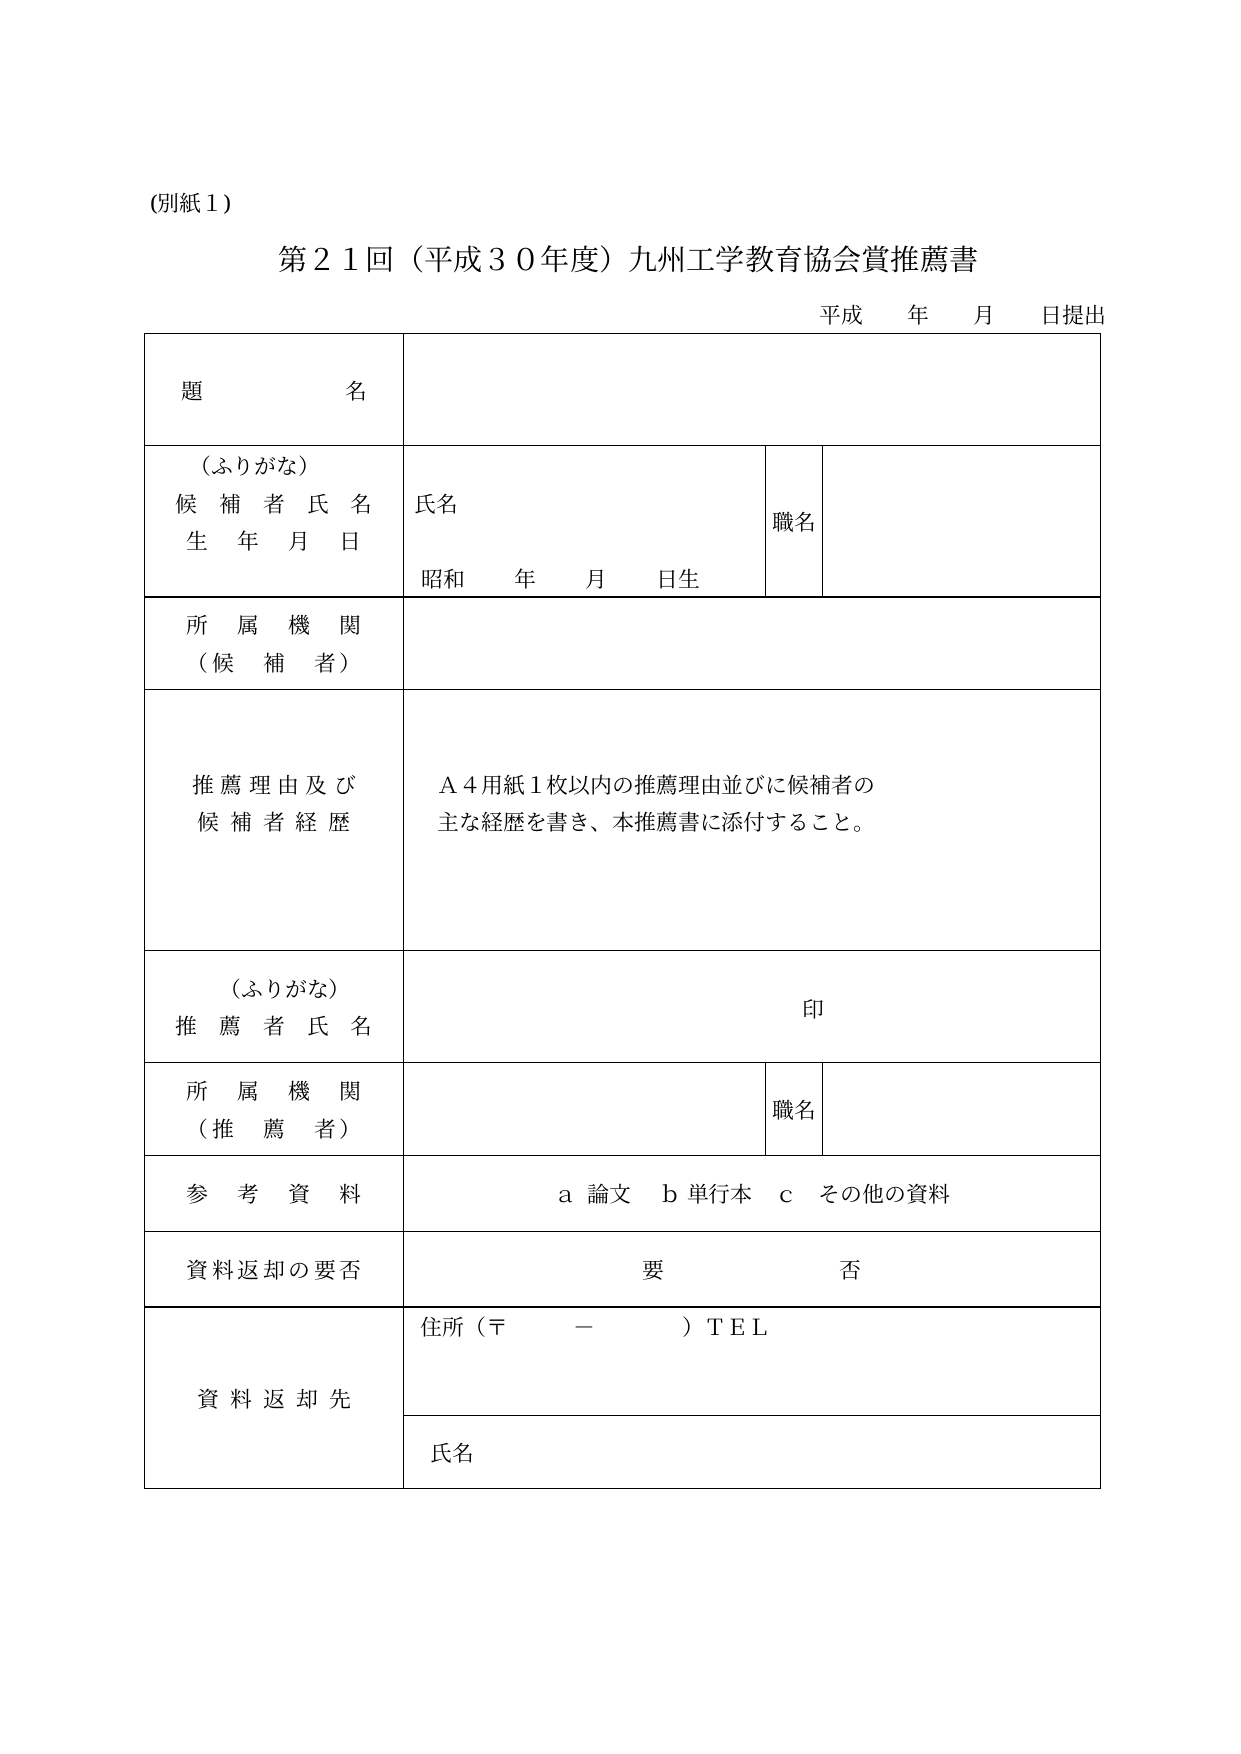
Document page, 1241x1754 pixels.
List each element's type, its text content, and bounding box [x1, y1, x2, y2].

table_cell 氏名 [404, 1416, 1100, 1488]
table_cell 職名 [766, 1063, 822, 1155]
table_cell 職名 [766, 446, 822, 596]
table_cell （ふりがな） 推 薦 者 氏 名 [145, 951, 403, 1062]
table_cell ａ 論文 ｂ 単行本 ｃ その他の資料 [404, 1156, 1100, 1231]
table_cell 推薦理由及び 候補者経歴 [145, 690, 403, 950]
table_cell 資料返却の要否 [145, 1232, 403, 1306]
table_cell 参 考 資 料 [145, 1156, 403, 1231]
table_cell 所 属 機 関 （候 補 者） [145, 598, 403, 689]
table_cell [823, 446, 1100, 596]
table_cell Ａ４用紙１枚以内の推薦理由並びに候補者の 主な経歴を書き、本推薦書に添付すること。 [404, 690, 1100, 950]
table_header [404, 334, 1100, 445]
table_cell （ふりがな） 候 補 者 氏 名 生 年 月 日 [145, 446, 403, 596]
table_header 題 名 [145, 334, 403, 445]
table_cell 資 料 返 却 先 [145, 1308, 403, 1488]
table_cell 要 否 [404, 1232, 1100, 1306]
table_cell [823, 1063, 1100, 1155]
text (別紙１) [150, 183, 1106, 221]
text 第２１回（平成３０年度）九州工学教育協会賞推薦書 [150, 221, 1106, 296]
table_cell 氏名 昭和 年 月 日生 [404, 446, 765, 596]
table_cell 印 [404, 951, 1100, 1062]
table_cell [404, 598, 1100, 689]
text 平成 年 月 日提出 [150, 296, 1106, 333]
table_cell [404, 1063, 765, 1155]
table_cell 所 属 機 関 （推 薦 者） [145, 1063, 403, 1155]
table_cell 住所（〒 － ）ＴＥＬ [404, 1308, 1100, 1414]
